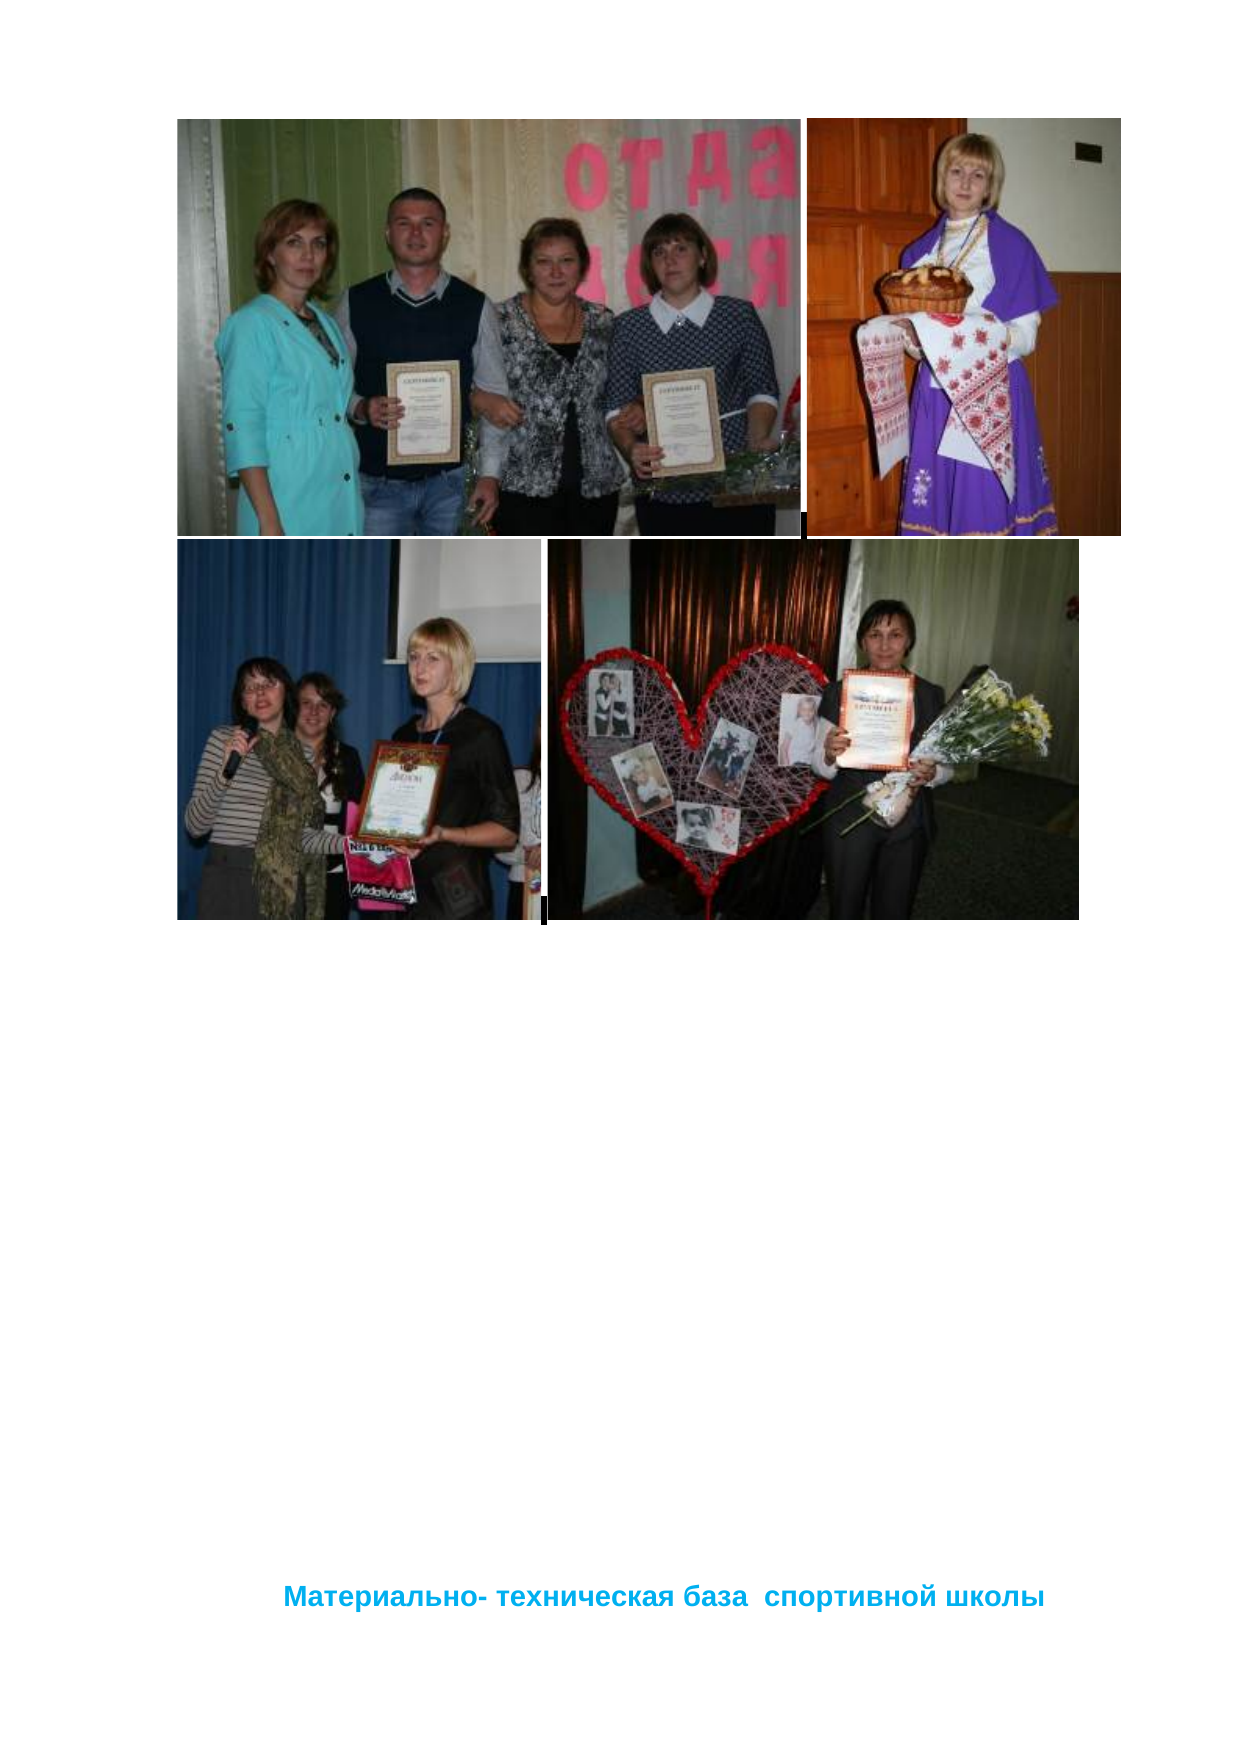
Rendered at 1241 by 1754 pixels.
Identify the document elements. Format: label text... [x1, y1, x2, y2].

picture [177, 119, 801, 536]
text Материально- техническая база спортивной школы [177, 1579, 1152, 1612]
picture [547, 539, 1079, 920]
picture [177, 539, 542, 920]
picture [806, 118, 1121, 536]
